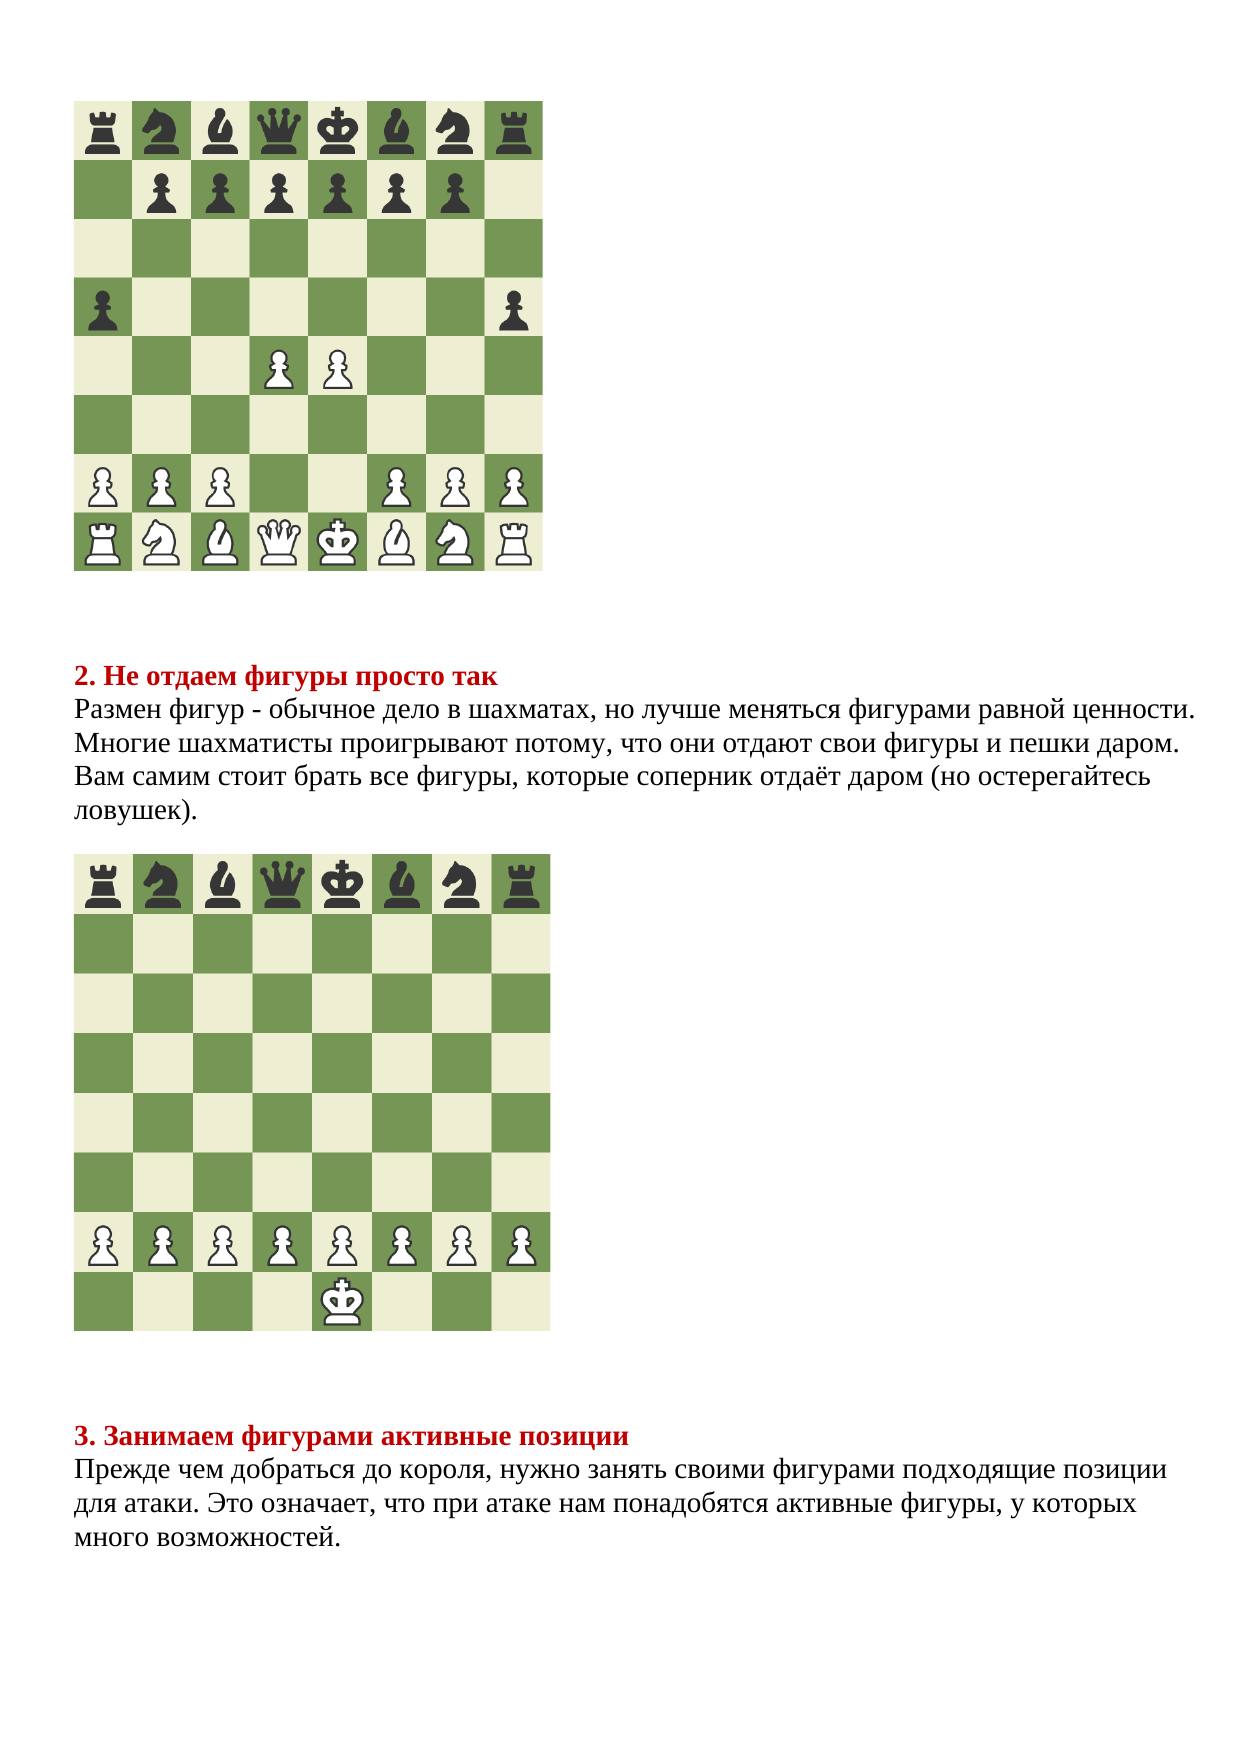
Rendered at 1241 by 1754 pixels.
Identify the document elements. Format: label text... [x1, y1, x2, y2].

picture [73, 854, 551, 1331]
text 2. Не отдаем фигуры просто так Размен фигур - обычное дело в шахматах, но лучше меняться фигурами равной ценности. Многие шахматисты проигрывают потому, что они отдают свои фигуры и пешки даром. Вам самим стоит брать все фигуры, которые соперник отдаёт даром (но остерегайтесь ловушек). [74, 658, 1196, 825]
text 3. Занимаем фигурами активные позиции Прежде чем добраться до короля, нужно занять своими фигурами подходящие позиции для атаки. Это означает, что при атаке нам понадобятся активные фигуры, у которых много возможностей. [74, 1418, 1196, 1552]
picture [73, 101, 543, 571]
